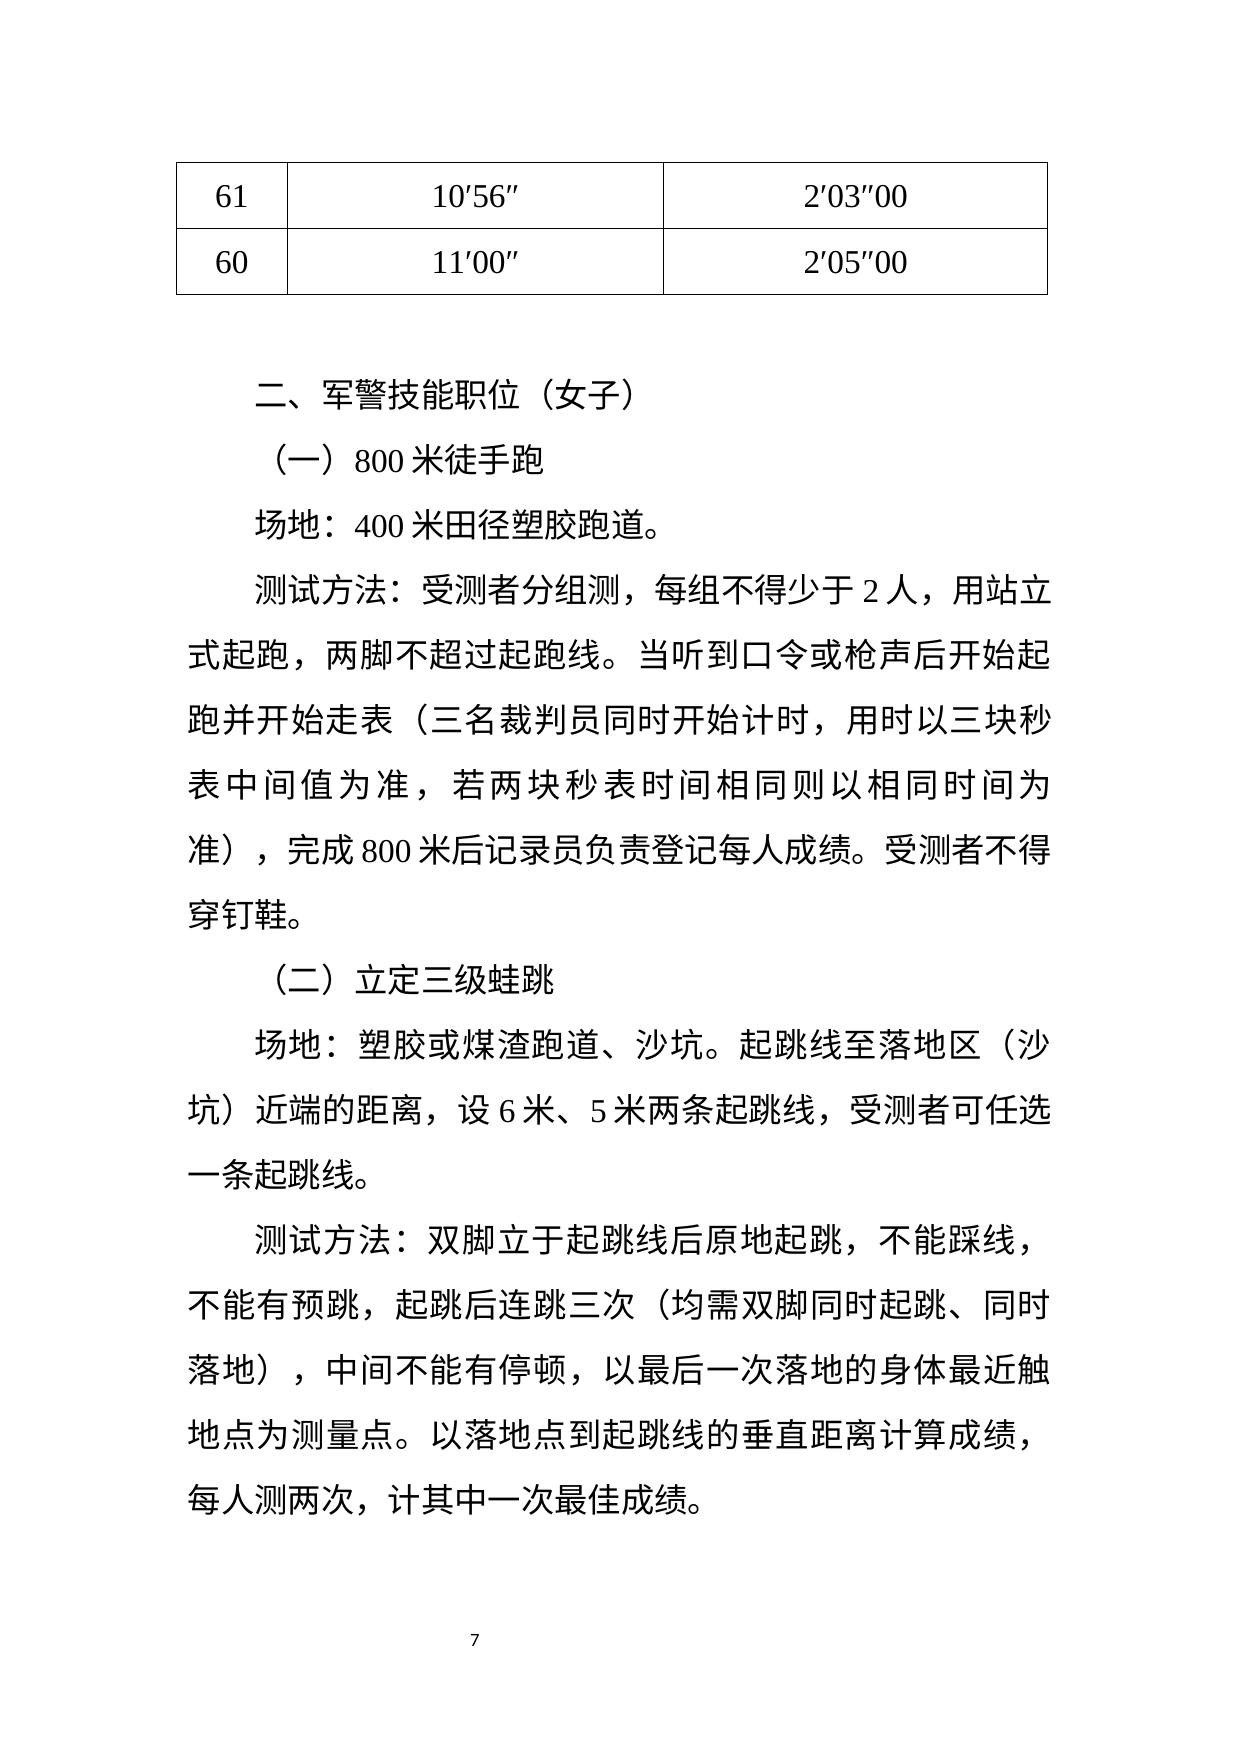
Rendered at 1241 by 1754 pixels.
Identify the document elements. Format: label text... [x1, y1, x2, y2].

text （一）800米徒手跑 [187, 425, 1053, 490]
text 测试方法：双脚立于起跳线后原地起跳，不能踩线，不能有预跳，起跳后连跳三次（均需双脚同时起跳、同时落地），中间不能有停顿，以最后一次落地的身体最近触地点为测量点。以落地点到起跳线的垂直距离计算成绩，每人测两次，计其中一次最佳成绩。 [187, 1205, 1053, 1530]
table_cell 10′56″ [288, 163, 663, 228]
text 二、军警技能职位（女子） [187, 360, 1053, 425]
text （二）立定三级蛙跳 [187, 945, 1053, 1010]
table_cell 60 [177, 229, 287, 294]
text 场地：塑胶或煤渣跑道、沙坑。起跳线至落地区（沙坑）近端的距离，设6米、5米两条起跳线，受测者可任选一条起跳线。 [187, 1010, 1053, 1205]
table_cell 11′00″ [288, 229, 663, 294]
table_cell 2′03″00 [664, 163, 1047, 228]
text 测试方法：受测者分组测，每组不得少于2人，用站立式起跑，两脚不超过起跑线。当听到口令或枪声后开始起跑并开始走表（三名裁判员同时开始计时，用时以三块秒表中间值为准，若两块秒表时间相同则以相同时间为准），完成800米后记录员负责登记每人成绩。受测者不得穿钉鞋。 [187, 555, 1053, 945]
text 场地：400米田径塑胶跑道。 [187, 490, 1053, 555]
table_cell 2′05″00 [664, 229, 1047, 294]
table_cell 61 [177, 163, 287, 228]
